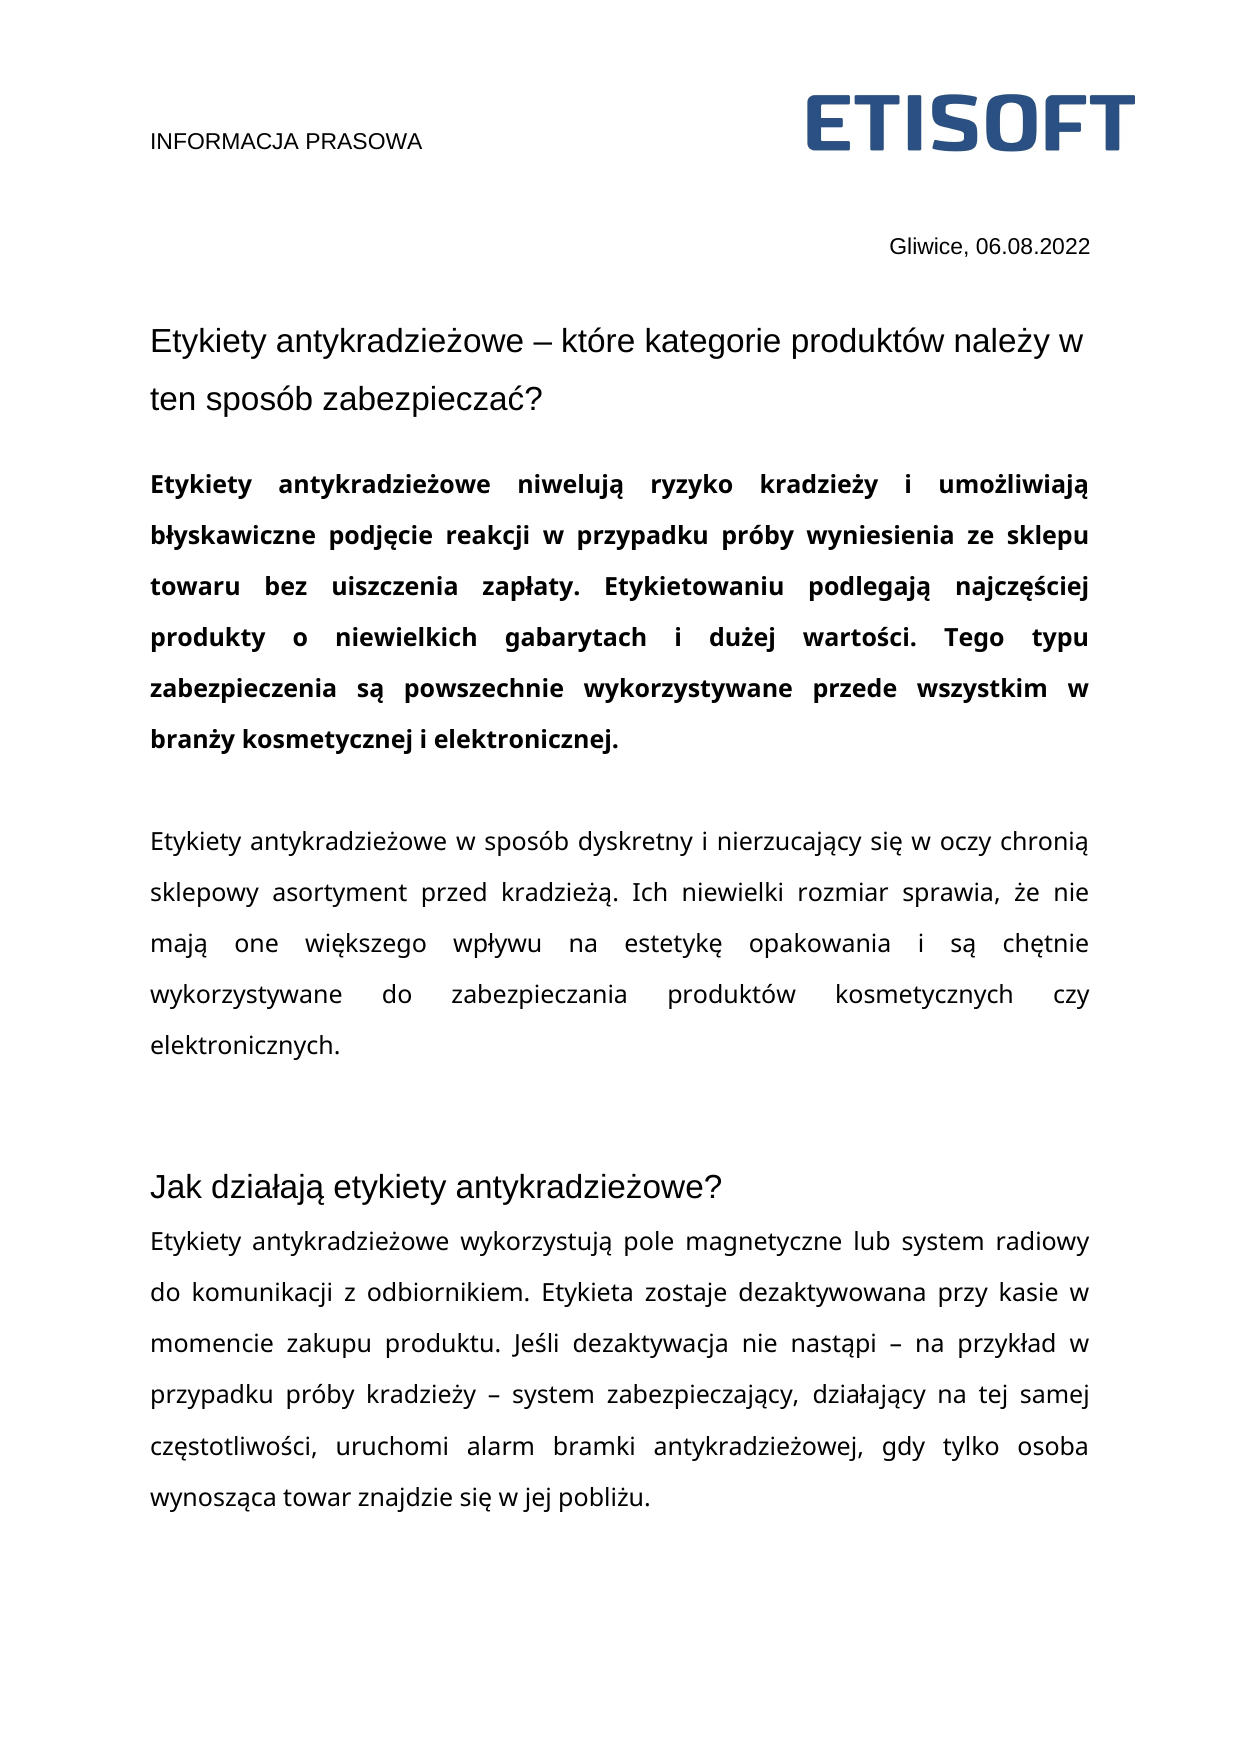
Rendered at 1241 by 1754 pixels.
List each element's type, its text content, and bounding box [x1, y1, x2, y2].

text Etykiety antykradzieżowe niwelują ryzyko kradzieży i umożliwiają błyskawiczne podjęcie reakcji w przypadku próby wyniesienia ze sklepu towaru bez uiszczenia zapłaty. Etykietowaniu podlegają najczęściej produkty o niewielkich gabarytach i dużej wartości. Tego typu zabezpieczenia są powszechnie wykorzystywane przede wszystkim w branży kosmetycznej i elektronicznej. [150, 466, 1090, 756]
subtitle Jak działają etykiety antykradzieżowe? [150, 1167, 1090, 1206]
text Gliwice, 06.08.2022 [150, 233, 1090, 259]
text Etykiety antykradzieżowe w sposób dyskretny i nierzucający się w oczy chronią sklepowy asortyment przed kradzieżą. Ich niewielki rozmiar sprawia, że nie mają one większego wpływu na estetykę opakowania i są chętnie wykorzystywane do zabezpieczania produktów kosmetycznych czy elektronicznych. [150, 824, 1090, 1062]
text Etykiety antykradzieżowe wykorzystują pole magnetyczne lub system radiowy do komunikacji z odbiornikiem. Etykieta zostaje dezaktywowana przy kasie w momencie zakupu produktu. Jeśli dezaktywacja nie nastąpi – na przykład w przypadku próby kradzieży – system zabezpieczający, działający na tej samej częstotliwości, uruchomi alarm bramki antykradzieżowej, gdy tylko osoba wynosząca towar znajdzie się w jej pobliżu. [150, 1224, 1090, 1513]
subtitle Etykiety antykradzieżowe – które kategorie produktów należy w ten sposób zabezpieczać? [150, 321, 1090, 417]
picture [792, 79, 1143, 167]
